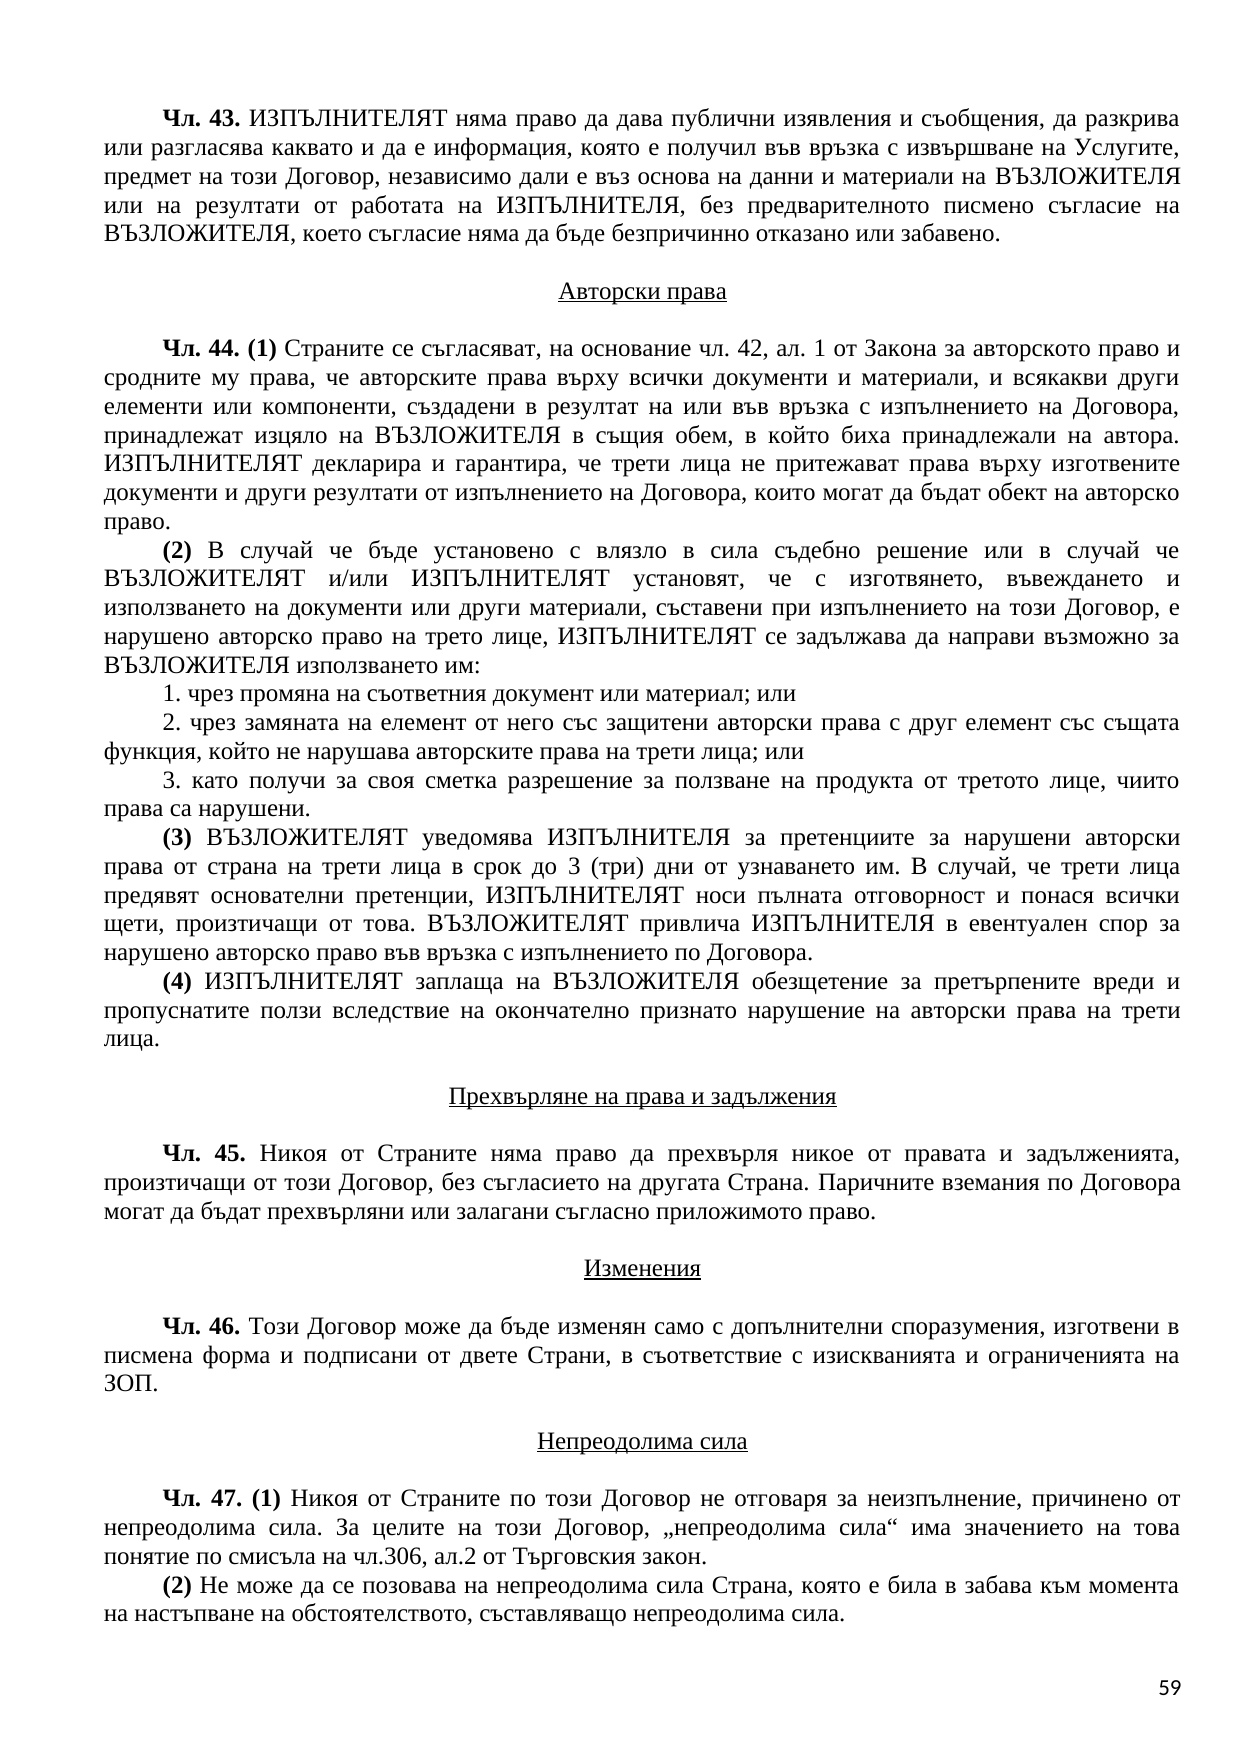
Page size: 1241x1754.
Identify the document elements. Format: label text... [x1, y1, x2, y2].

text Изменения [103, 1253, 1181, 1282]
text 3. като получи за своя сметка разрешение за ползване на продукта от третото лице, чиито права са нарушени. [103, 765, 1181, 822]
text Чл. 43. ИЗПЪЛНИТЕЛЯТ няма право да дава публични изявления и съобщения, да разкрива или разгласява каквато и да е информация, която е получил във връзка с извършване на Услугите, предмет на този Договор, независимо дали е въз основа на данни и материали на ВЪЗЛОЖИТЕЛЯ или на резултати от работата на ИЗПЪЛНИТЕЛЯ, без предварителното писмено съгласие на ВЪЗЛОЖИТЕЛЯ, което съгласие няма да бъде безпричинно отказано или забавено. [103, 103, 1181, 247]
text (3) ВЪЗЛОЖИТЕЛЯТ уведомява ИЗПЪЛНИТЕЛЯ за претенциите за нарушени авторски права от страна на трети лица в срок до 3 (три) дни от узнаването им. В случай, че трети лица предявят основателни претенции, ИЗПЪЛНИТЕЛЯТ носи пълната отговорност и понася всички щети, произтичащи от това. ВЪЗЛОЖИТЕЛЯТ привлича ИЗПЪЛНИТЕЛЯ в евентуален спор за нарушено авторско право във връзка с изпълнението по Договора. [103, 822, 1181, 966]
text 2. чрез замяната на елемент от него със защитени авторски права с друг елемент със същата функция, който не нарушава авторските права на трети лица; или [103, 707, 1181, 765]
text (2) Не може да се позовава на непреодолима сила Страна, която е била в забава към момента на настъпване на обстоятелството, съставляващо непреодолима сила. [103, 1570, 1181, 1627]
text Чл. 47. (1) Никоя от Страните по този Договор не отговаря за неизпълнение, причинено от непреодолима сила. За целите на този Договор, „непреодолима сила“ има значението на това понятие по смисъла на чл.306, ал.2 от Търговския закон. [103, 1483, 1181, 1570]
text Чл. 45. Никоя от Страните няма право да прехвърля никое от правата и задълженията, произтичащи от този Договор, без съгласието на другата Страна. Паричните вземания по Договора могат да бъдат прехвърляни или залагани съгласно приложимото право. [103, 1138, 1181, 1225]
text Чл. 44. (1) Страните се съгласяват, на основание чл. 42, ал. 1 от Закона за авторското право и сродните му права, че авторските права върху всички документи и материали, и всякакви други елементи или компоненти, създадени в резултат на или във връзка с изпълнението на Договора, принадлежат изцяло на ВЪЗЛОЖИТЕЛЯ в същия обем, в който биха принадлежали на автора. ИЗПЪЛНИТЕЛЯТ декларира и гарантира, че трети лица не притежават права върху изготвените документи и други резултати от изпълнението на Договора, които могат да бъдат обект на авторско право. [103, 333, 1181, 535]
text Авторски права [103, 276, 1181, 305]
text (4) ИЗПЪЛНИТЕЛЯТ заплаща на ВЪЗЛОЖИТЕЛЯ обезщетение за претърпените вреди и пропуснатите ползи вследствие на окончателно признато нарушение на авторски права на трети лица. [103, 966, 1181, 1052]
text 1. чрез промяна на съответния документ или материал; или [103, 678, 1181, 707]
text (2) В случай че бъде установено с влязло в сила съдебно решение или в случай че ВЪЗЛОЖИТЕЛЯТ и/или ИЗПЪЛНИТЕЛЯТ установят, че с изготвянето, въвеждането и използването на документи или други материали, съставени при изпълнението на този Договор, е нарушено авторско право на трето лице, ИЗПЪЛНИТЕЛЯТ се задължава да направи възможно за ВЪЗЛОЖИТЕЛЯ използването им: [103, 535, 1181, 678]
text Прехвърляне на права и задължения [103, 1081, 1181, 1110]
text Непреодолима сила [103, 1426, 1181, 1455]
text Чл. 46. Този Договор може да бъде изменян само с допълнителни споразумения, изготвени в писмена форма и подписани от двете Страни, в съответствие с изискванията и ограниченията на ЗОП. [103, 1311, 1181, 1397]
